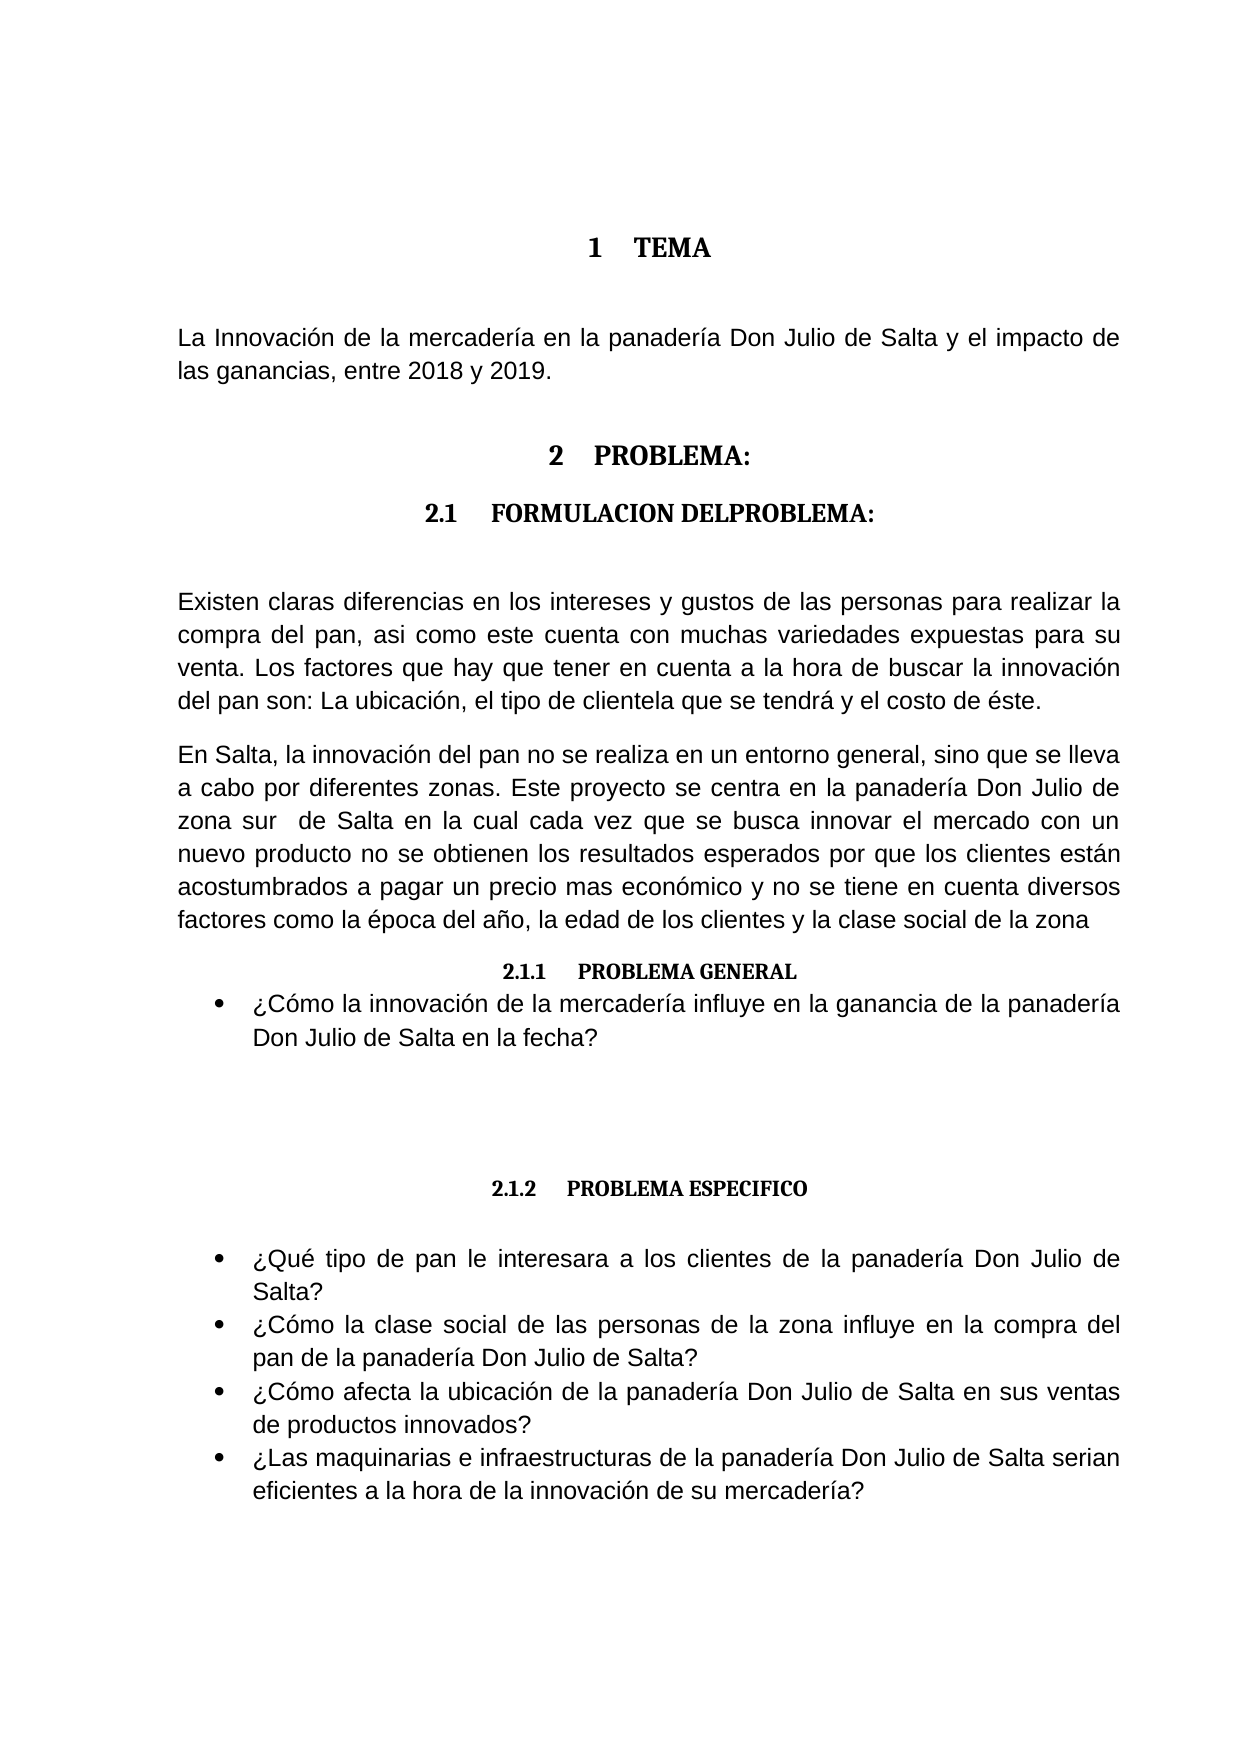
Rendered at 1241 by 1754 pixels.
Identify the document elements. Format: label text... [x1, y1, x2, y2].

subtitle PROBLEMA GENERAL [177, 959, 1122, 986]
text En Salta, la innovación del pan no se realiza en un entorno general, sino que se lleva a cabo por diferentes zonas. Este proyecto se centra en la panadería Don Julio de zona sur de Salta en la cual cada vez que se busca innovar el mercado con un nuevo producto no se obtienen los resultados esperados por que los clientes están acostumbrados a pagar un precio mas económico y no se tiene en cuenta diversos factores como la época del año, la edad de los clientes y la clase social de la zona [177, 740, 1122, 934]
list ¿Cómo la innovación de la mercadería influye en la ganancia de la panadería Don Julio de Salta en la fecha? [215, 989, 1122, 1051]
text Existen claras diferencias en los intereses y gustos de las personas para realizar la compra del pan, asi como este cuenta con muchas variedades expuestas para su venta. Los factores que hay que tener en cuenta a la hora de buscar la innovación del pan son: La ubicación, el tipo de clientela que se tendrá y el costo de éste. [177, 587, 1122, 715]
subtitle TEMA [177, 231, 1122, 264]
subtitle PROBLEMA ESPECIFICO [177, 1175, 1122, 1202]
list ¿Qué tipo de pan le interesara a los clientes de la panadería Don Julio de Salta? [215, 1244, 1122, 1306]
list ¿Las maquinarias e infraestructuras de la panadería Don Julio de Salta serian eficientes a la hora de la innovación de su mercadería? [215, 1443, 1122, 1504]
text La Innovación de la mercadería en la panadería Don Julio de Salta y el impacto de las ganancias, entre 2018 y 2019. [177, 323, 1122, 385]
list ¿Cómo la clase social de las personas de la zona influye en la compra del pan de la panadería Don Julio de Salta? [215, 1310, 1122, 1372]
subtitle PROBLEMA: [177, 439, 1122, 473]
list ¿Cómo afecta la ubicación de la panadería Don Julio de Salta en sus ventas de productos innovados? [215, 1376, 1122, 1438]
subtitle FORMULACION DELPROBLEMA: [177, 498, 1122, 530]
